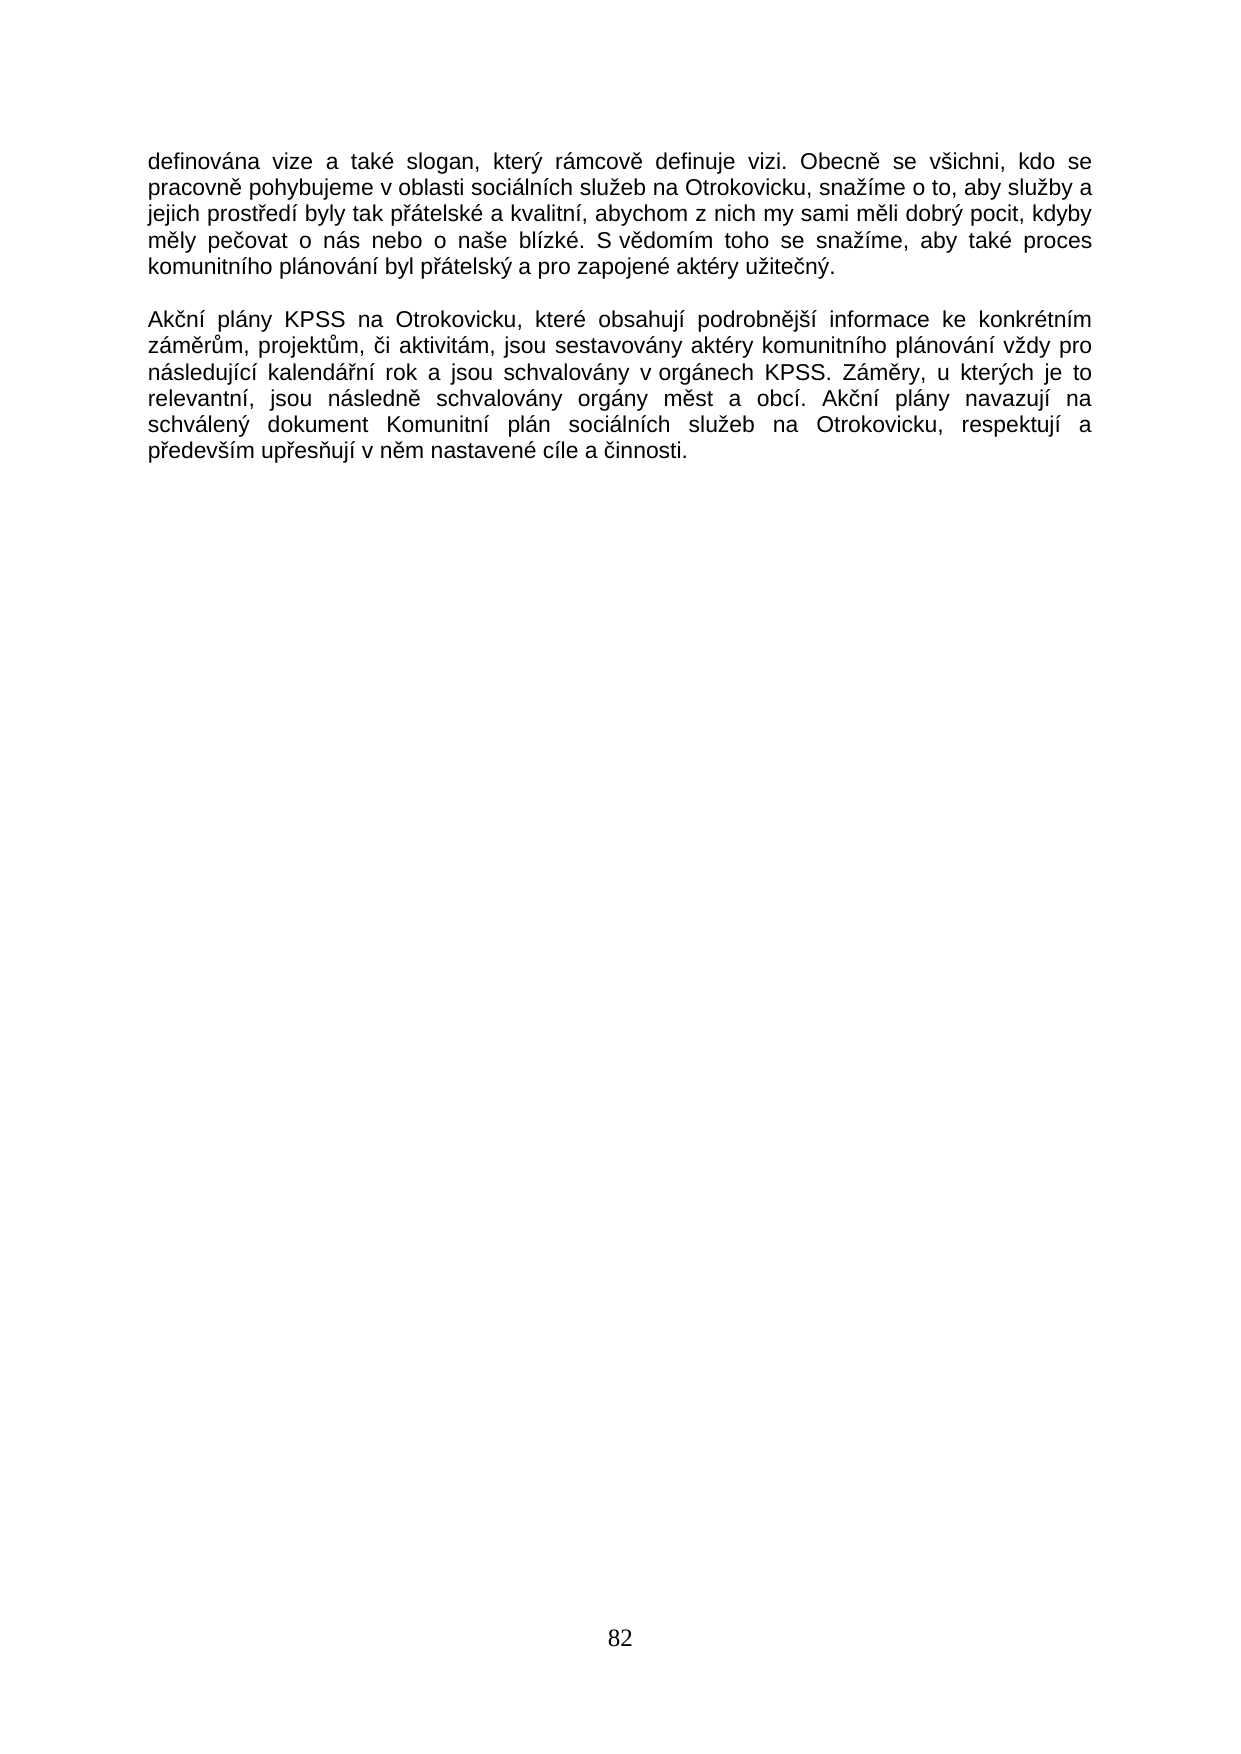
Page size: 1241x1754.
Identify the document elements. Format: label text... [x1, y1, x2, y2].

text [148, 148, 1093, 279]
text Akční plány KPSS na Otrokovicku, které obsahují podrobnější informace ke konkrétním záměrům, projektům, či aktivitám, jsou sestavovány aktéry komunitního plánování vždy pro následující kalendářní rok a jsou schvalovány v orgánech KPSS. Záměry, u kterých je to relevantní, jsou následně schvalovány orgány měst a obcí. Akční plány navazují na schválený dokument Komunitní plán sociálních služeb na Otrokovicku, respektují a především upřesňují v něm nastavené cíle a činnosti. [148, 306, 1093, 464]
